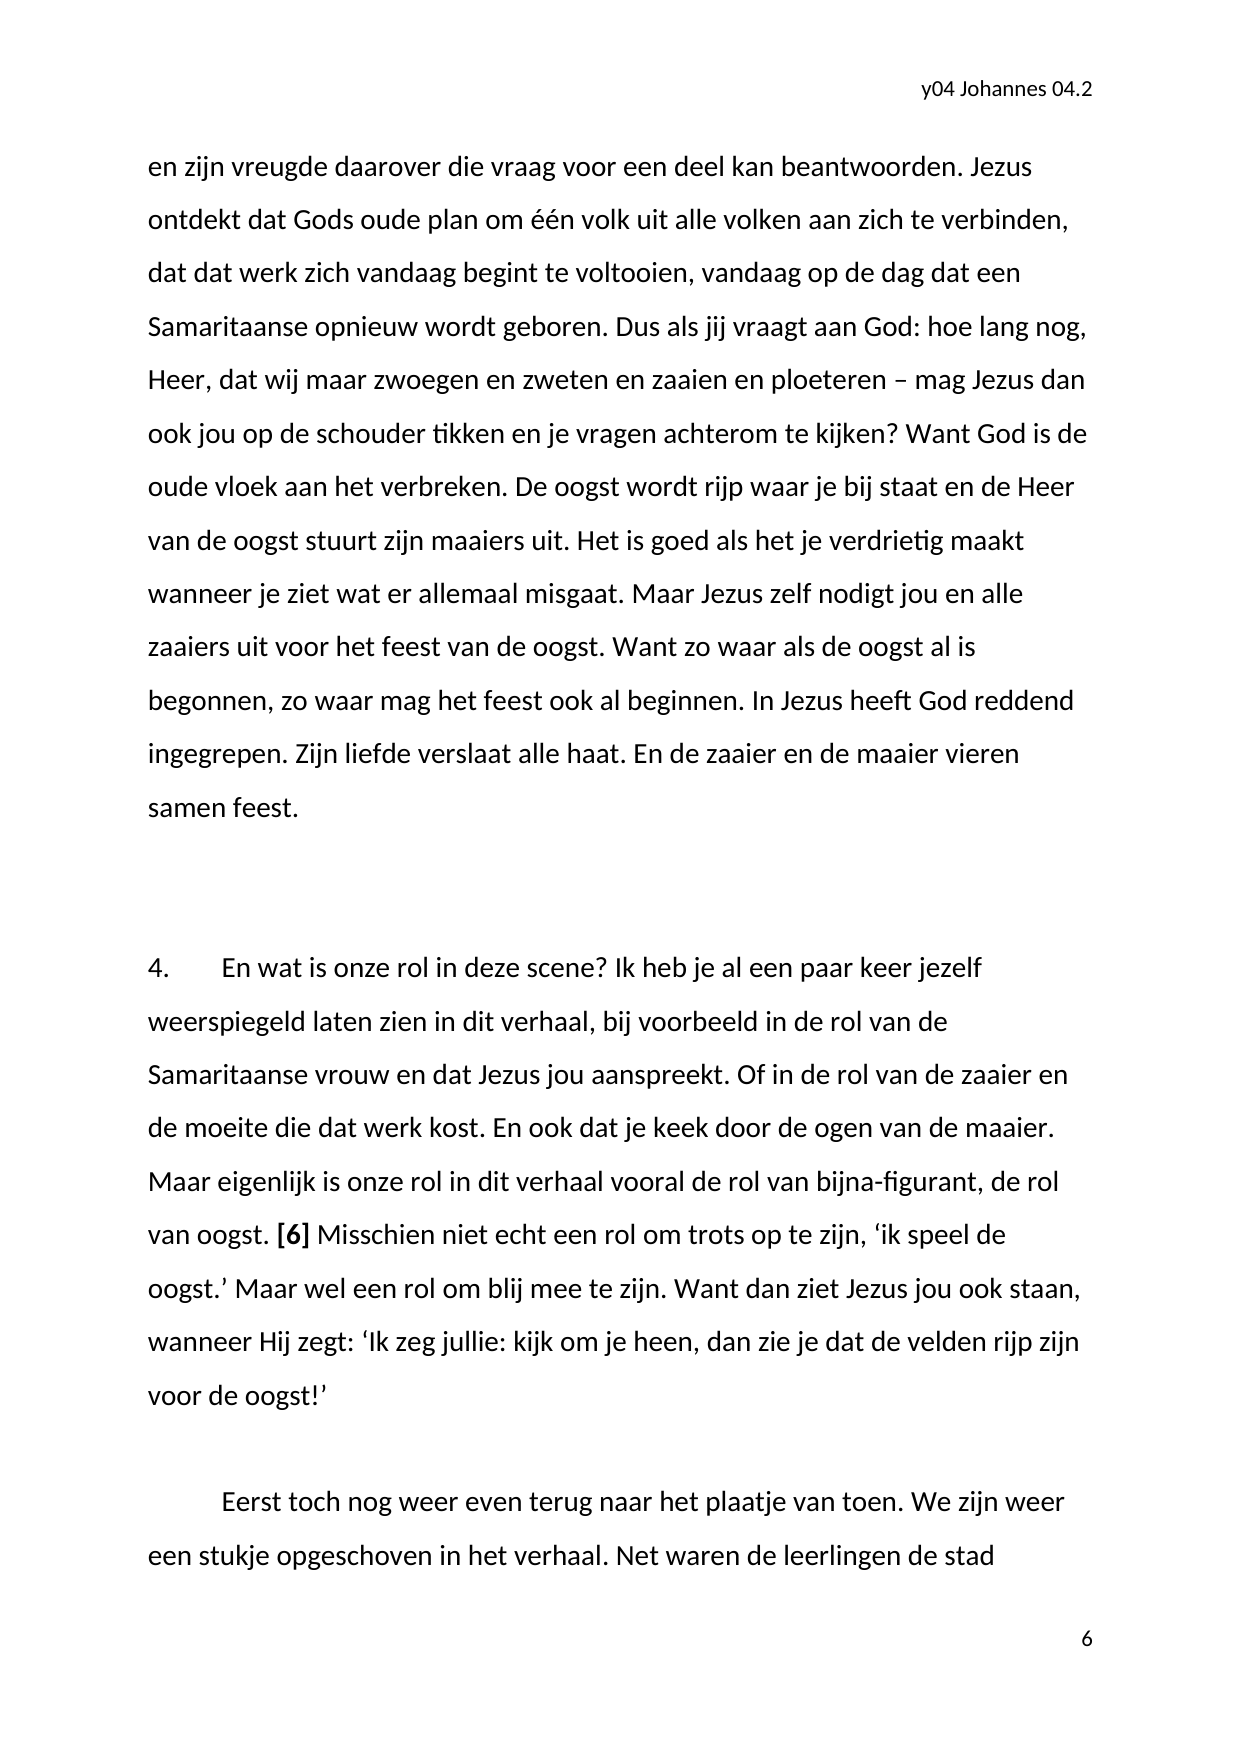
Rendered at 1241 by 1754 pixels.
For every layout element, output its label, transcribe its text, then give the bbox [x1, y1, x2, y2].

text 4. En wat is onze rol in deze scene? Ik heb je al een paar keer jezelf weerspiegeld laten zien in dit verhaal, bij voorbeeld in de rol van de Samaritaanse vrouw en dat Jezus jou aanspreekt. Of in de rol van de zaaier en de moeite die dat werk kost. En ook dat je keek door de ogen van de maaier. Maar eigenlijk is onze rol in dit verhaal vooral de rol van bijna-figurant, de rol van oogst. [6] Misschien niet echt een rol om trots op te zijn, ‘ik speel de oogst.’ Maar wel een rol om blij mee te zijn. Want dan ziet Jezus jou ook staan, wanneer Hij zegt: ‘Ik zeg jullie: kijk om je heen, dan zie je dat de velden rijp zijn voor de oogst!’ [148, 949, 1093, 1412]
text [148, 1483, 1093, 1573]
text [148, 148, 1093, 824]
